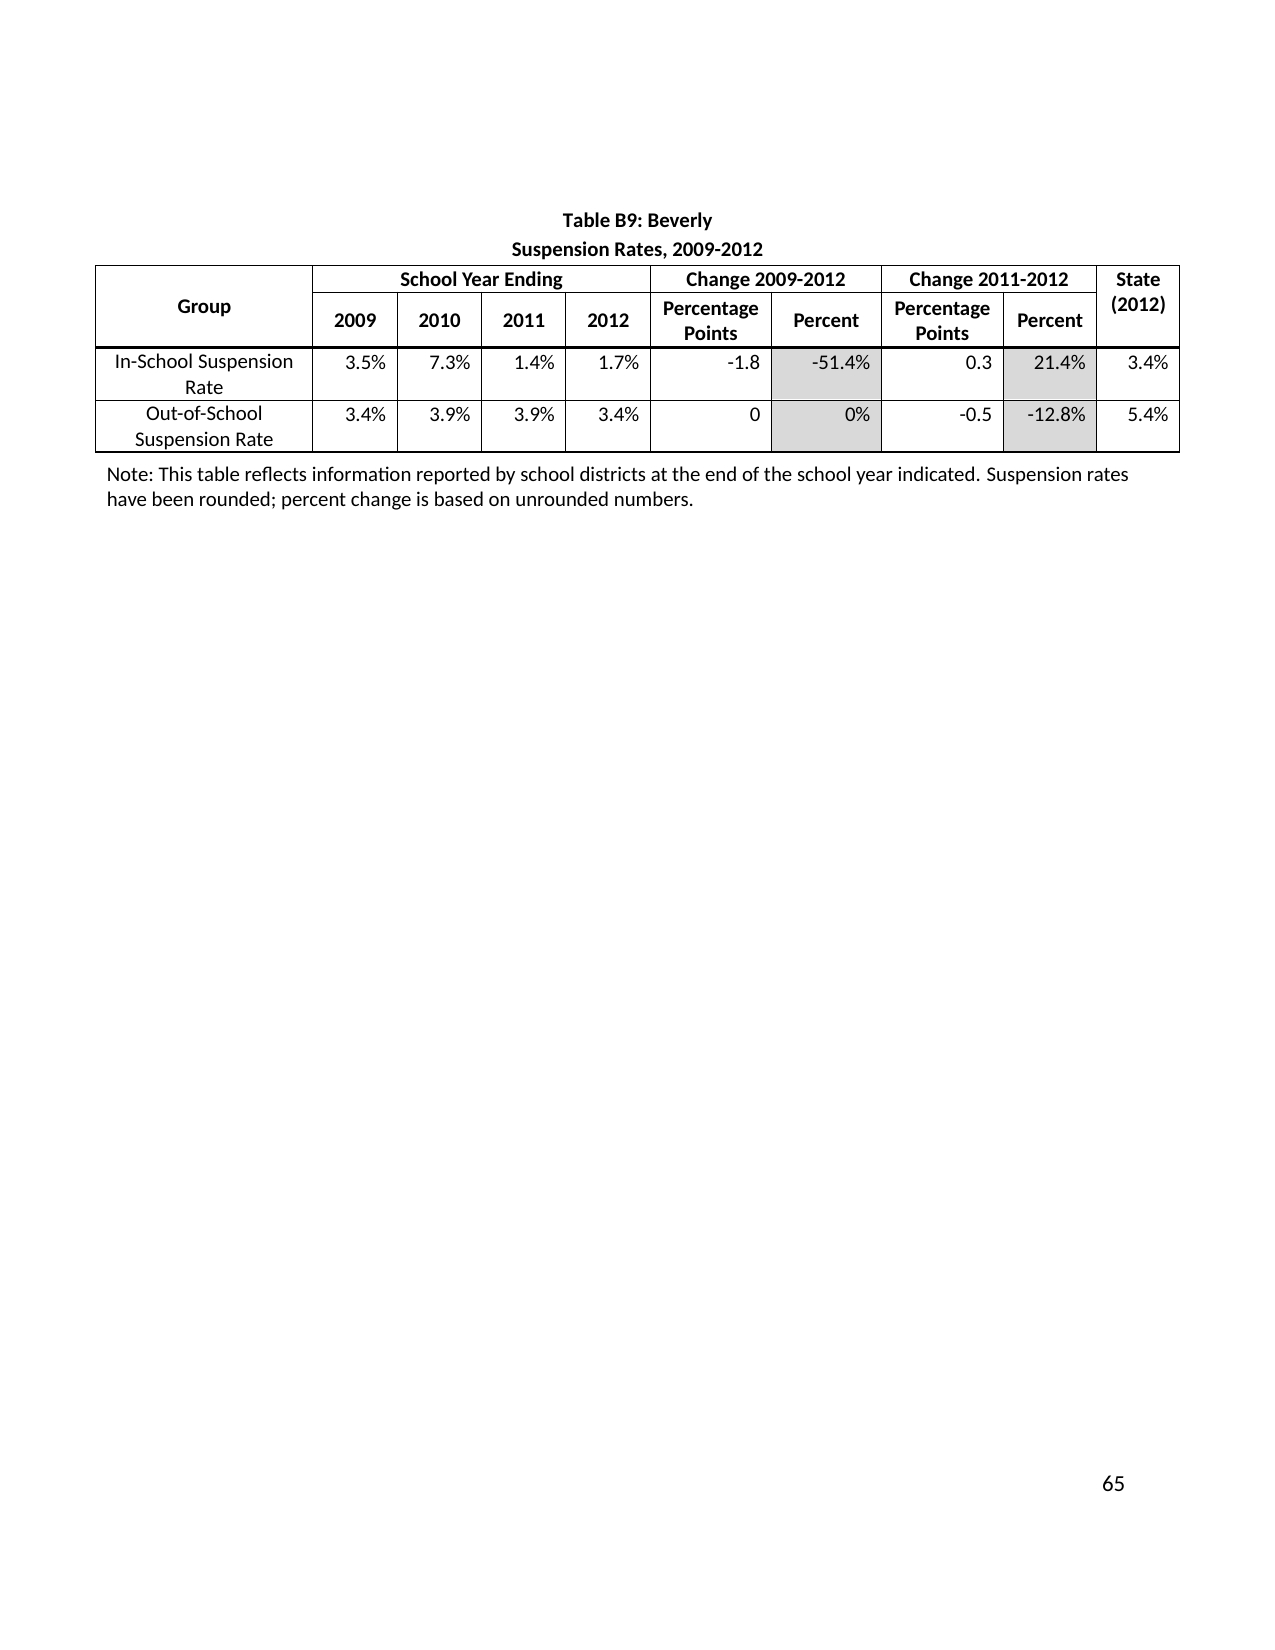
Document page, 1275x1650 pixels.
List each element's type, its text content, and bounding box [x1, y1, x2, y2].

table_cell 2010 [398, 293, 481, 346]
table_cell 3.9% [398, 401, 481, 451]
table_header State (2012) [1097, 266, 1179, 346]
table_header School Year Ending [313, 266, 650, 292]
table_cell 3.4% [313, 401, 397, 451]
text Suspension Rates, 2009-2012 [150, 236, 1125, 261]
table_cell 2011 [482, 293, 565, 346]
table_cell Percent [1004, 293, 1096, 346]
table_cell 1.7% [566, 349, 650, 399]
table_cell 2009 [313, 293, 397, 346]
table_cell 21.4% [1004, 349, 1096, 399]
table_cell -51.4% [772, 349, 881, 399]
table_cell 3.4% [566, 401, 650, 451]
table_cell 5.4% [1097, 401, 1179, 451]
table_cell In-School Suspension Rate [96, 349, 312, 399]
table_cell -1.8 [651, 349, 771, 399]
table_cell 1.4% [482, 349, 565, 399]
table_cell Out-of-School Suspension Rate [96, 401, 312, 451]
table_cell 7.3% [398, 349, 481, 399]
table_header Change 2011-2012 [882, 266, 1096, 292]
table_cell 0% [772, 401, 881, 451]
table_cell -12.8% [1004, 401, 1096, 451]
table_cell 2012 [566, 293, 650, 346]
table_cell Percentage Points [651, 293, 771, 346]
table_header Group [96, 266, 312, 346]
table_cell Percentage Points [882, 293, 1003, 346]
table_cell 0 [651, 401, 771, 451]
table_cell 0.3 [882, 349, 1003, 399]
table_cell -0.5 [882, 401, 1003, 451]
table_header Change 2009-2012 [651, 266, 881, 292]
table_cell Note: This table reflects information reported by school districts at the end of the school year indicated. Suspension rates have been rounded; percent change is based on unrounded numbers. [95, 453, 1179, 512]
table_cell 3.5% [313, 349, 397, 399]
table_cell 3.9% [482, 401, 565, 451]
table_cell 3.4% [1097, 349, 1179, 399]
table_cell Percent [772, 293, 881, 346]
text Table B9: Beverly [150, 207, 1125, 232]
